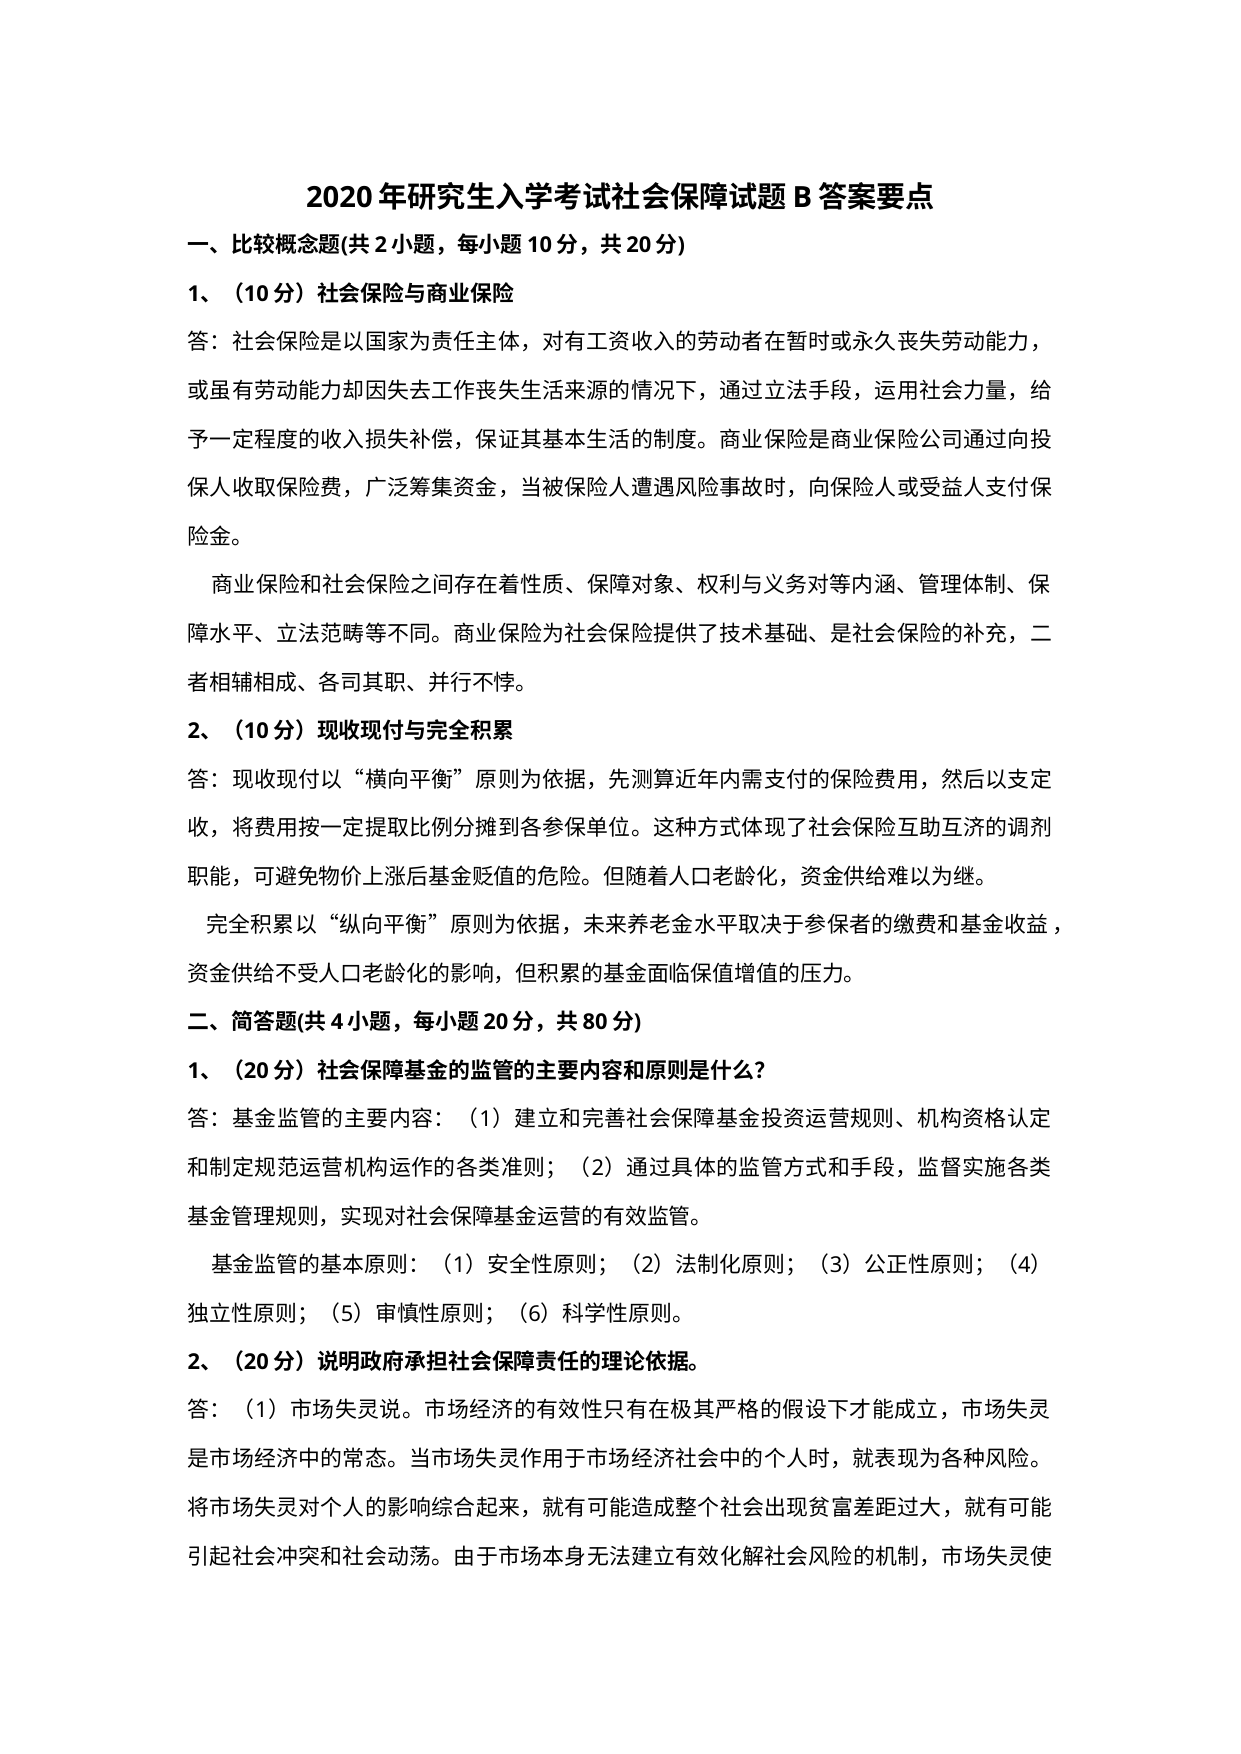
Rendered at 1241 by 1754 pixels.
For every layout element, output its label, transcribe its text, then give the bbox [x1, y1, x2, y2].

text 答：社会保险是以国家为责任主体，对有工资收入的劳动者在暂时或永久丧失劳动能力，或虽有劳动能力却因失去工作丧失生活来源的情况下，通过立法手段，运用社会力量，给予一定程度的收入损失补偿，保证其基本生活的制度。商业保险是商业保险公司通过向投保人收取保险费，广泛筹集资金，当被保险人遭遇风险事故时，向保险人或受益人支付保险金。 [187, 324, 1053, 551]
text 二、简答题(共4小题，每小题20分，共80分) [187, 1004, 1053, 1037]
text 2、（20分）说明政府承担社会保障责任的理论依据。 [187, 1344, 1053, 1376]
text 2020年研究生入学考试社会保障试题B答案要点 [187, 162, 1053, 227]
text 1、（20分）社会保障基金的监管的主要内容和原则是什么？ [187, 1052, 1053, 1085]
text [187, 1392, 1053, 1571]
text 1、（10分）社会保险与商业保险 [187, 275, 1053, 308]
text 商业保险和社会保险之间存在着性质、保障对象、权利与义务对等内涵、管理体制、保障水平、立法范畴等不同。商业保险为社会保险提供了技术基础、是社会保险的补充，二者相辅相成、各司其职、并行不悖。 [187, 567, 1053, 697]
text 基金监管的基本原则：（1）安全性原则；（2）法制化原则；（3）公正性原则；（4）独立性原则；（5）审慎性原则；（6）科学性原则。 [187, 1247, 1053, 1328]
text 答：基金监管的主要内容：（1）建立和完善社会保障基金投资运营规则、机构资格认定和制定规范运营机构运作的各类准则；（2）通过具体的监管方式和手段，监督实施各类基金管理规则，实现对社会保障基金运营的有效监管。 [187, 1101, 1053, 1231]
text 一、比较概念题(共2小题，每小题10分，共20分) [187, 227, 1053, 259]
text 2、（10分）现收现付与完全积累 [187, 713, 1053, 745]
text 答：现收现付以“横向平衡”原则为依据，先测算近年内需支付的保险费用，然后以支定收，将费用按一定提取比例分摊到各参保单位。这种方式体现了社会保险互助互济的调剂职能，可避免物价上涨后基金贬值的危险。但随着人口老龄化，资金供给难以为继。 [187, 761, 1053, 891]
text 完全积累以“纵向平衡”原则为依据，未来养老金水平取决于参保者的缴费和基金收益，资金供给不受人口老龄化的影响，但积累的基金面临保值增值的压力。 [187, 907, 1053, 988]
